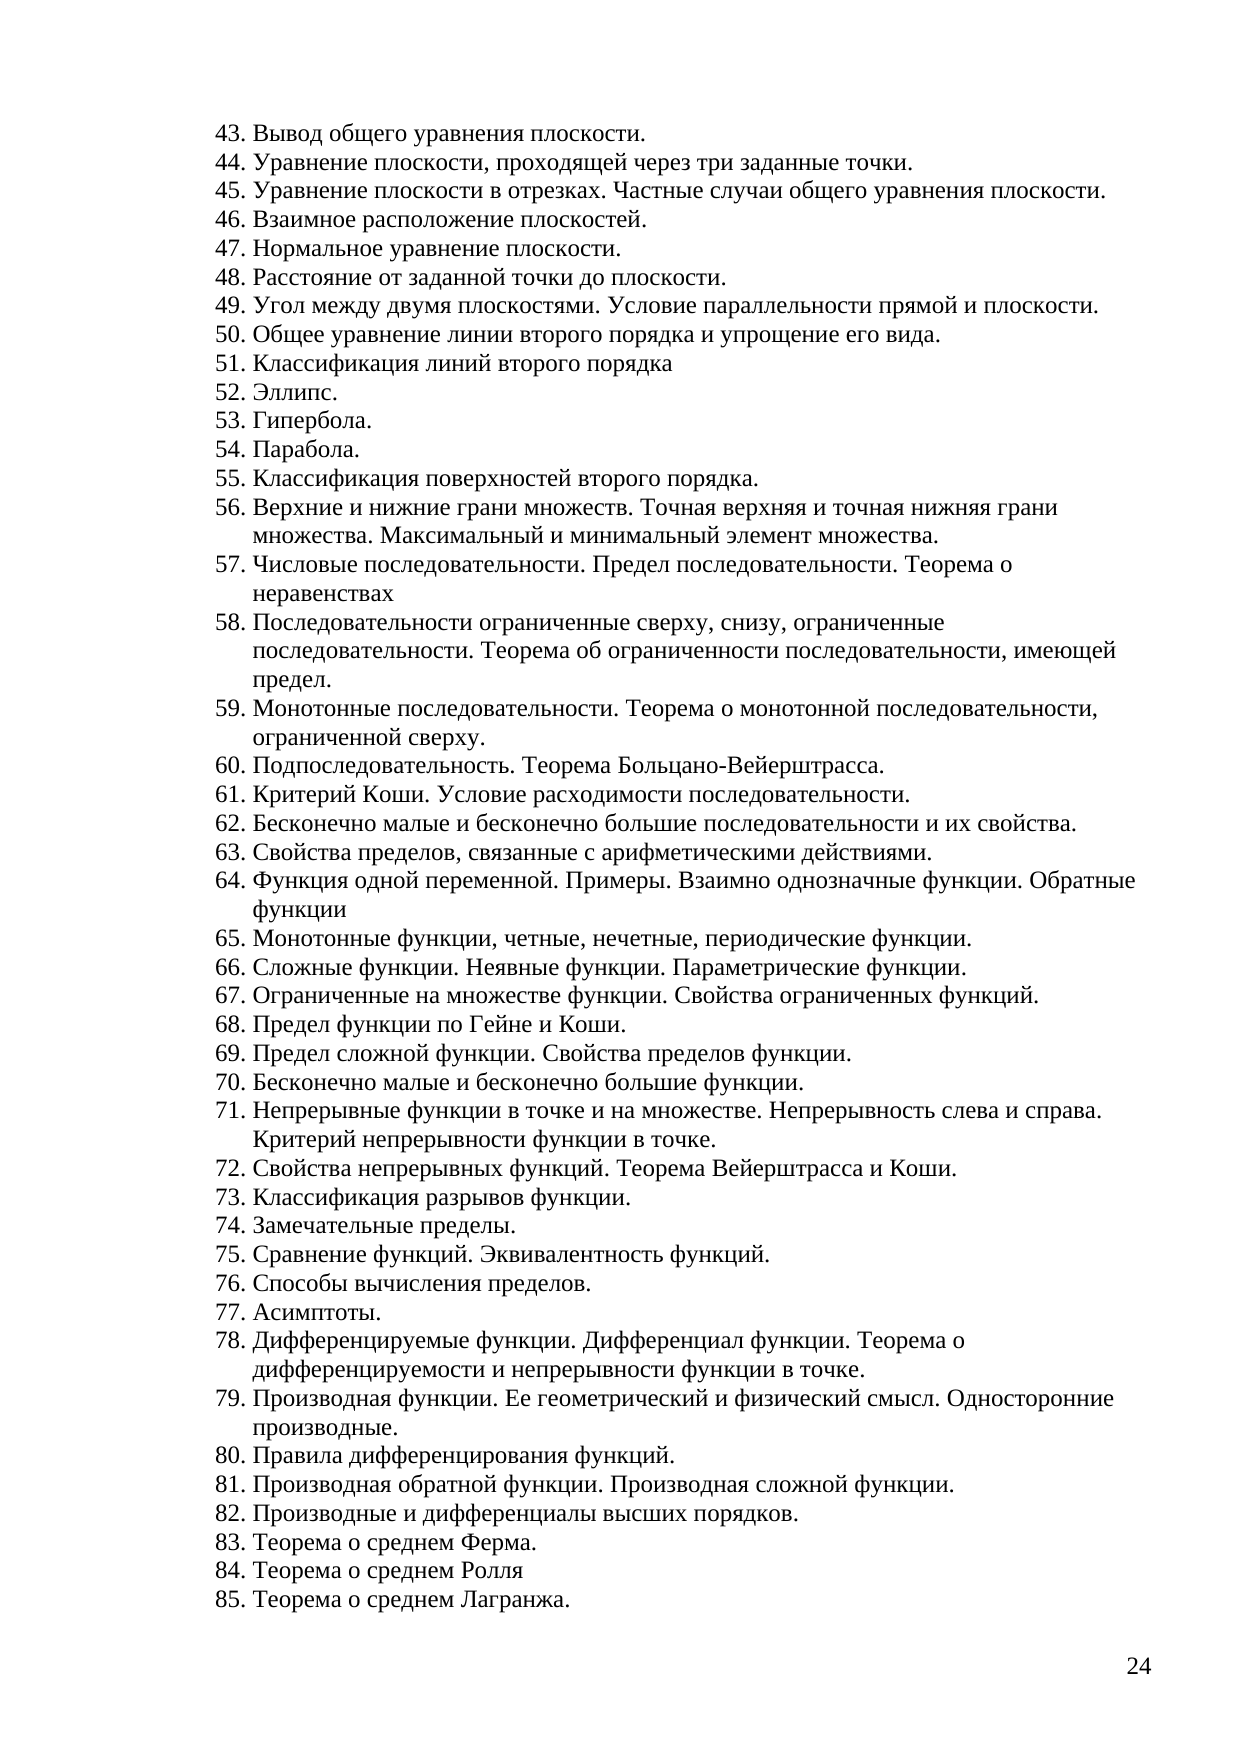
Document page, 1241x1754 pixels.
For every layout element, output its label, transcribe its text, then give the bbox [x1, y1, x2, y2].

list Классификация линий второго порядка [215, 348, 1152, 377]
list Последовательности ограниченные сверху, снизу, ограниченные последовательности. Теорема об ограниченности последовательности, имеющей предел. [215, 607, 1152, 693]
list Асимптоты. [215, 1297, 1152, 1326]
list Производная функции. Ее геометрический и физический смысл. Односторонние производные. [215, 1383, 1152, 1441]
list Парабола. [215, 434, 1152, 463]
list Вывод общего уравнения плоскости. [215, 118, 1152, 147]
list Дифференцируемые функции. Дифференциал функции. Теорема о дифференцируемости и непрерывности функции в точке. [215, 1326, 1152, 1383]
list Взаимное расположение плоскостей. [215, 204, 1152, 233]
list Верхние и нижние грани множеств. Точная верхняя и точная нижняя грани множества. Максимальный и минимальный элемент множества. [215, 492, 1152, 549]
list Гипербола. [215, 406, 1152, 434]
list Предел сложной функции. Свойства пределов функции. [215, 1038, 1152, 1067]
list Общее уравнение линии второго порядка и упрощение его вида. [215, 319, 1152, 348]
list Подпоследовательность. Теорема Больцано-Вейерштрасса. [215, 751, 1152, 779]
list Угол между двумя плоскостями. Условие параллельности прямой и плоскости. [215, 291, 1152, 319]
list Монотонные функции, четные, нечетные, периодические функции. [215, 923, 1152, 952]
list Способы вычисления пределов. [215, 1268, 1152, 1297]
list Нормальное уравнение плоскости. [215, 233, 1152, 262]
list Теорема о среднем Ролля [215, 1556, 1152, 1584]
list Уравнение плоскости в отрезках. Частные случаи общего уравнения плоскости. [215, 176, 1152, 204]
list Бесконечно малые и бесконечно большие последовательности и их свойства. [215, 808, 1152, 837]
list Уравнение плоскости, проходящей через три заданные точки. [215, 147, 1152, 176]
list Расстояние от заданной точки до плоскости. [215, 262, 1152, 291]
list Критерий Коши. Условие расходимости последовательности. [215, 779, 1152, 808]
list Теорема о среднем Лагранжа. [215, 1584, 1152, 1613]
list Числовые последовательности. Предел последовательности. Теорема о неравенствах [215, 549, 1152, 607]
list Свойства непрерывных функций. Теорема Вейерштрасса и Коши. [215, 1153, 1152, 1182]
list Эллипс. [215, 377, 1152, 406]
list Сложные функции. Неявные функции. Параметрические функции. [215, 952, 1152, 981]
list Теорема о среднем Ферма. [215, 1527, 1152, 1556]
list Предел функции по Гейне и Коши. [215, 1009, 1152, 1038]
list Бесконечно малые и бесконечно большие функции. [215, 1067, 1152, 1096]
list Монотонные последовательности. Теорема о монотонной последовательности, ограниченной сверху. [215, 693, 1152, 751]
list Классификация разрывов функции. [215, 1182, 1152, 1211]
list Свойства пределов, связанные с арифметическими действиями. [215, 837, 1152, 866]
list Правила дифференцирования функций. [215, 1441, 1152, 1469]
list Производная обратной функции. Производная сложной функции. [215, 1469, 1152, 1498]
list Сравнение функций. Эквивалентность функций. [215, 1239, 1152, 1268]
list Замечательные пределы. [215, 1211, 1152, 1239]
list Производные и дифференциалы высших порядков. [215, 1498, 1152, 1527]
list Непрерывные функции в точке и на множестве. Непрерывность слева и справа. Критерий непрерывности функции в точке. [215, 1096, 1152, 1153]
list Классификация поверхностей второго порядка. [215, 463, 1152, 492]
list Ограниченные на множестве функции. Свойства ограниченных функций. [215, 981, 1152, 1009]
list Функция одной переменной. Примеры. Взаимно однозначные функции. Обратные функции [215, 866, 1152, 923]
